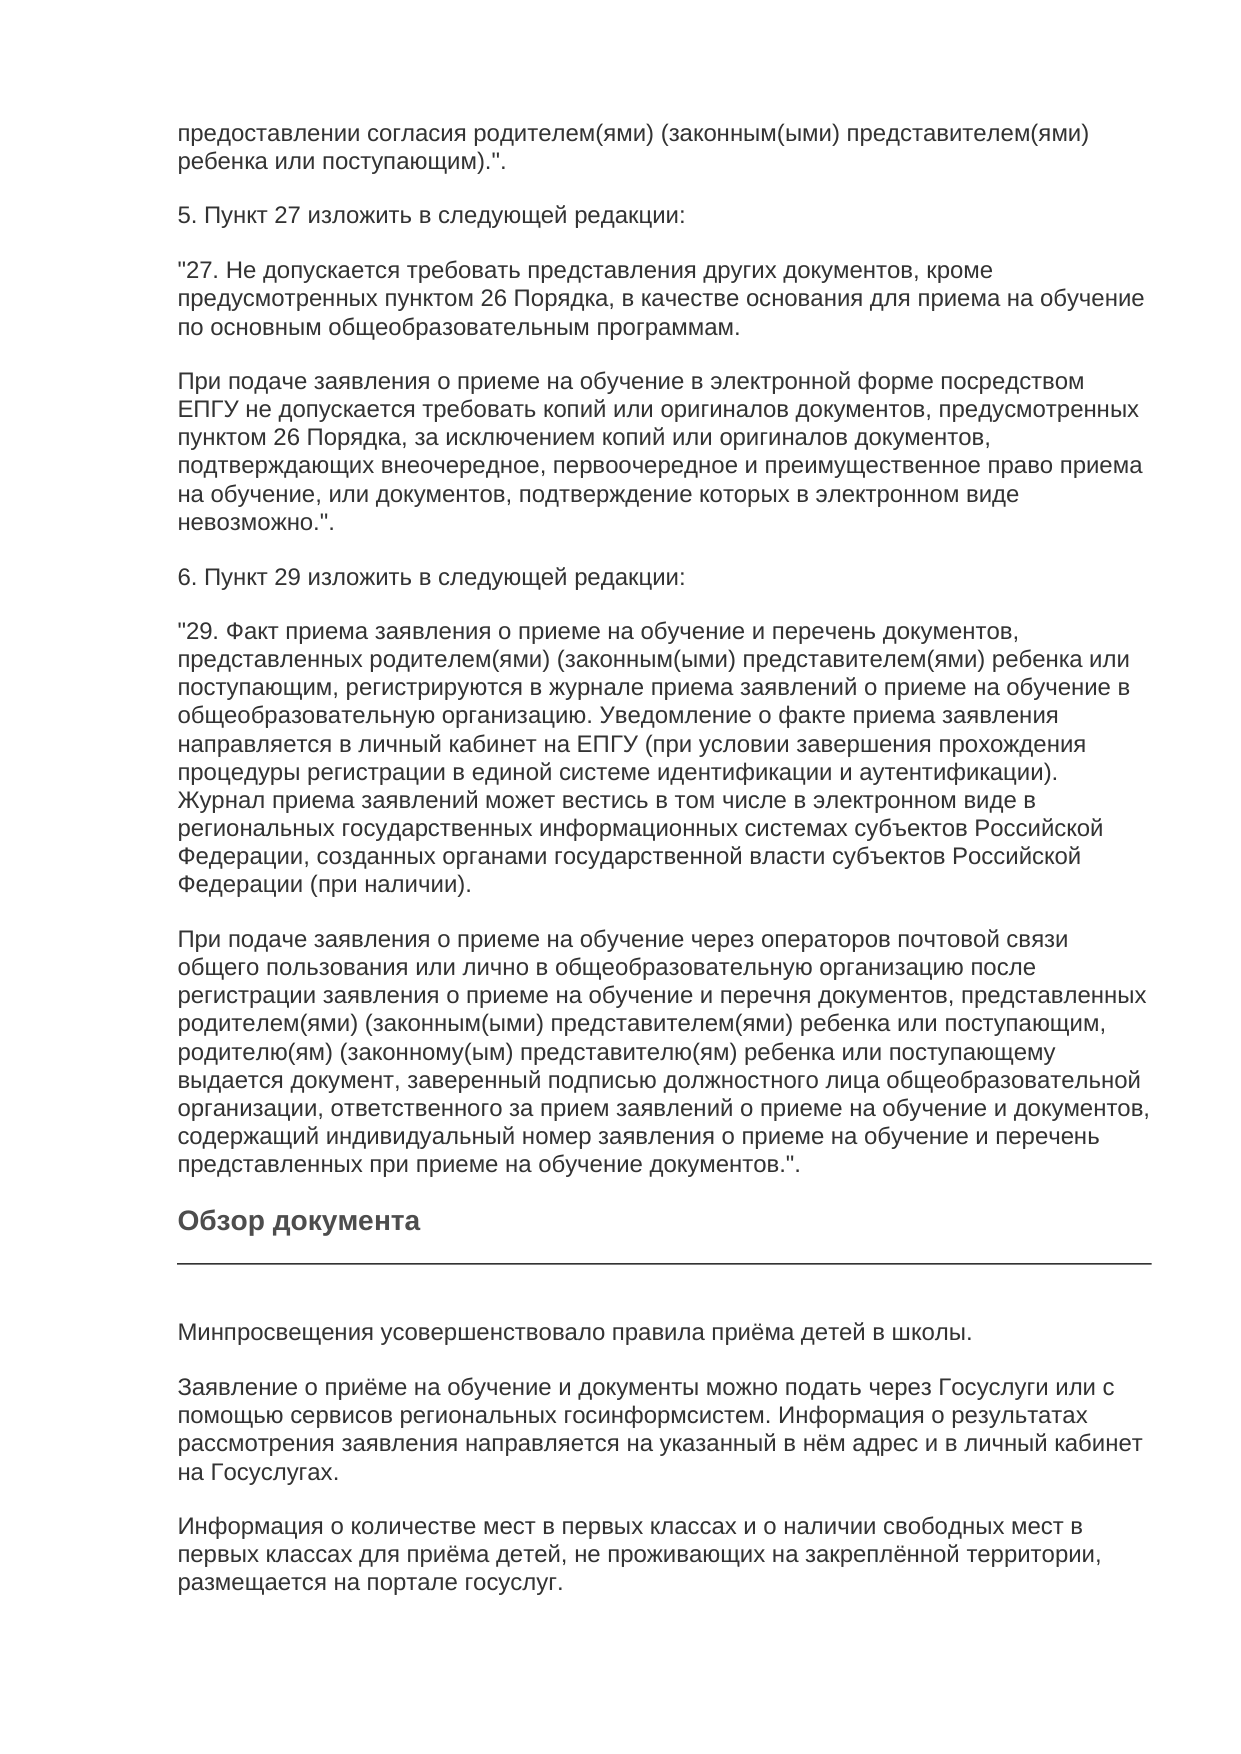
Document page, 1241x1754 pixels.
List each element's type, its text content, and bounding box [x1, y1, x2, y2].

text "29. Факт приема заявления о приеме на обучение и перечень документов, представленных родителем(ями) (законным(ыми) представителем(ями) ребенка или поступающим, регистрируются в журнале приема заявлений о приеме на обучение в общеобразовательную организацию. Уведомление о факте приема заявления направляется в личный кабинет на ЕПГУ (при условии завершения прохождения процедуры регистрации в единой системе идентификации и аутентификации). Журнал приема заявлений может вестись в том числе в электронном виде в региональных государственных информационных системах субъектов Российской Федерации, созданных органами государственной власти субъектов Российской Федерации (при наличии). [177, 617, 1152, 898]
text При подаче заявления о приеме на обучение в электронной форме посредством ЕПГУ не допускается требовать копий или оригиналов документов, предусмотренных пунктом 26 Порядка, за исключением копий или оригиналов документов, подтверждающих внеочередное, первоочередное и преимущественное право приема на обучение, или документов, подтверждение которых в электронном виде невозможно.". [177, 367, 1152, 535]
text При подаче заявления о приеме на обучение через операторов почтовой связи общего пользования или лично в общеобразовательную организацию после регистрации заявления о приеме на обучение и перечня документов, представленных родителем(ями) (законным(ыми) представителем(ями) ребенка или поступающим, родителю(ям) (законному(ым) представителю(ям) ребенка или поступающему выдается документ, заверенный подписью должностного лица общеобразовательной организации, ответственного за прием заявлений о приеме на обучение и документов, содержащий индивидуальный номер заявления о приеме на обучение и перечень представленных при приеме на обучение документов.". [177, 924, 1152, 1177]
text 5. Пункт 27 изложить в следующей редакции: [177, 201, 1152, 229]
text Обзор документа [177, 1204, 1152, 1236]
text Информация о количестве мест в первых классах и о наличии свободных мест в первых классах для приёма детей, не проживающих на закреплённой территории, размещается на портале госуслуг. [177, 1512, 1152, 1596]
text 6. Пункт 29 изложить в следующей редакции: [177, 562, 1152, 590]
text Заявление о приёме на обучение и документы можно подать через Госуслуги или с помощью сервисов региональных госинформсистем. Информация о результатах рассмотрения заявления направляется на указанный в нём адрес и в личный кабинет на Госуслугах. [177, 1372, 1152, 1485]
text "27. Не допускается требовать представления других документов, кроме предусмотренных пунктом 26 Порядка, в качестве основания для приема на обучение по основным общеобразовательным программам. [177, 256, 1152, 340]
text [177, 118, 1152, 174]
text Минпросвещения усовершенствовало правила приёма детей в школы. [177, 1318, 1152, 1346]
